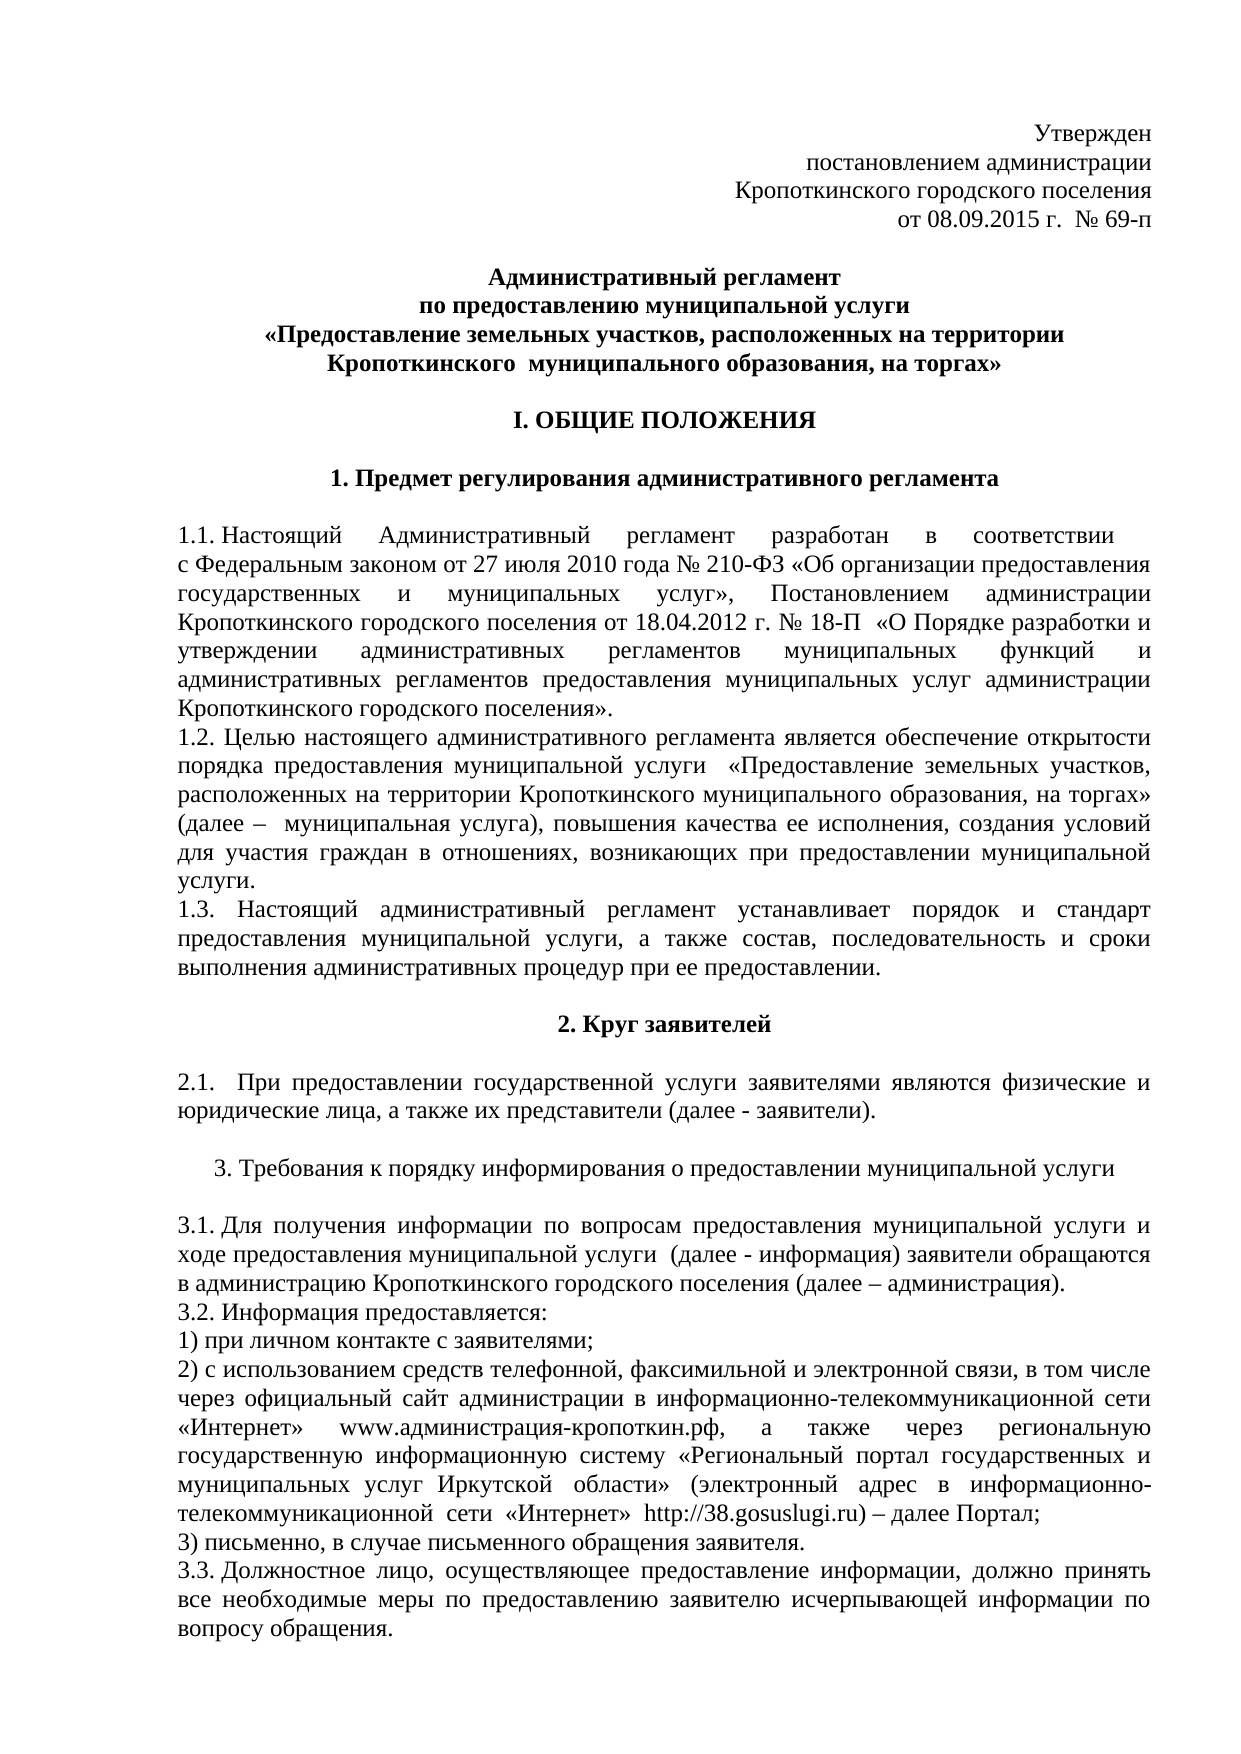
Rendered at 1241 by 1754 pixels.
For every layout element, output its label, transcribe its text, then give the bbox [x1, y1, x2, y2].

text 2.1. При предоставлении государственной услуги заявителями являются физические и юридические лица, а также их представители (далее - заявители). [177, 1067, 1152, 1124]
text 3.1. Для получения информации по вопросам предоставления муниципальной услуги и ходе предоставления муниципальной услуги (далее - информация) заявители обращаются в администрацию Кропоткинского городского поселения (далее – администрация). [177, 1211, 1152, 1297]
text 1) при личном контакте с заявителями; [177, 1326, 1152, 1354]
text 1.1. Настоящий Административный регламент разработан в соответствии с Федеральным законом от 27 июля 2010 года № 210-ФЗ «Об организации предоставления государственных и муниципальных услуг», Постановлением администрации Кропоткинского городского поселения от 18.04.2012 г. № 18-П «О Порядке разработки и утверждении административных регламентов муниципальных функций и административных регламентов предоставления муниципальных услуг администрации Кропоткинского городского поселения». [177, 521, 1152, 722]
text 2) с использованием средств телефонной, факсимильной и электронной связи, в том числе через официальный сайт администрации в информационно-телекоммуникационной сети «Интернет» www.администрация-кропоткин.рф, а также через региональную государственную информационную систему «Региональный портал государственных и муниципальных услуг Иркутской области» (электронный адрес в информационно-телекоммуникационной сети «Интернет» http://38.gosuslugi.ru) – далее Портал; [177, 1354, 1152, 1527]
text I. ОБЩИЕ ПОЛОЖЕНИЯ [177, 406, 1152, 434]
text 2. Круг заявителей [177, 1009, 1152, 1038]
text 3.2. Информация предоставляется: [177, 1297, 1152, 1326]
text Утвержден [177, 118, 1152, 147]
text Кропоткинского городского поселения [177, 176, 1152, 204]
text 3. Требования к порядку информирования о предоставлении муниципальной услуги [177, 1153, 1152, 1182]
text 1.3. Настоящий административный регламент устанавливает порядок и стандарт предоставления муниципальной услуги, а также состав, последовательность и сроки выполнения административных процедур при ее предоставлении. [177, 894, 1152, 981]
text 3) письменно, в случае письменного обращения заявителя. [177, 1527, 1152, 1556]
text по предоставлению муниципальной услуги [177, 291, 1152, 319]
text постановлением администрации [177, 147, 1152, 176]
text «Предоставление земельных участков, расположенных на территории Кропоткинского муниципального образования, на торгах» [177, 319, 1152, 377]
text Административный регламент [177, 262, 1152, 291]
text 1.2. Целью настоящего административного регламента является обеспечение открытости порядка предоставления муниципальной услуги «Предоставление земельных участков, расположенных на территории Кропоткинского муниципального образования, на торгах» (далее – муниципальная услуга), повышения качества ее исполнения, создания условий для участия граждан в отношениях, возникающих при предоставлении муниципальной услуги. [177, 722, 1152, 894]
text 1. Предмет регулирования административного регламента [177, 463, 1152, 492]
text 3.3. Должностное лицо, осуществляющее предоставление информации, должно принять все необходимые меры по предоставлению заявителю исчерпывающей информации по вопросу обращения. [177, 1556, 1152, 1642]
text от 08.09.2015 г. № 69-п [177, 204, 1152, 233]
